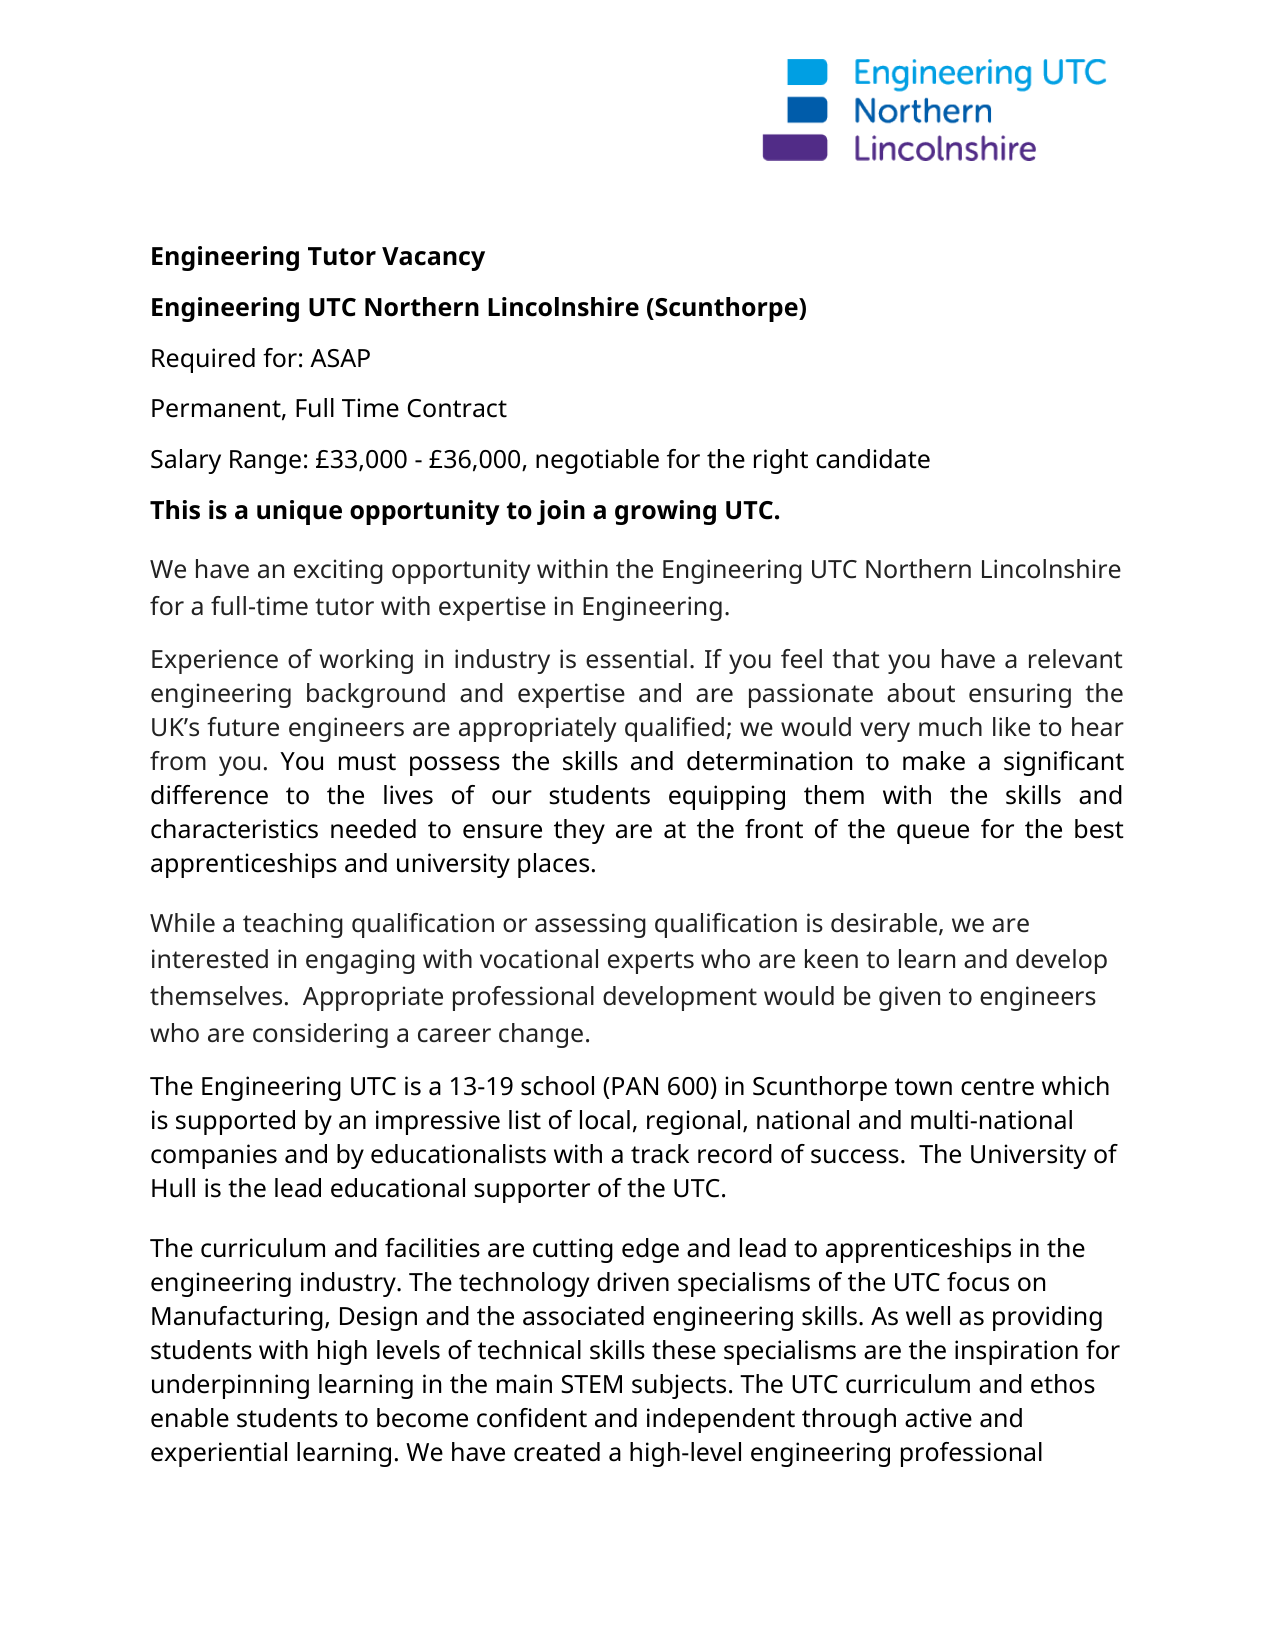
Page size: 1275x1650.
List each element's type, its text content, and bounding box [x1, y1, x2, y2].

text Engineering UTC Northern Lincolnshire (Scunthorpe) [150, 289, 1125, 324]
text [150, 1230, 1125, 1469]
text Engineering Tutor Vacancy [150, 239, 1125, 273]
text While a teaching qualification or assessing qualification is desirable, we are interested in engaging with vocational experts who are keen to learn and develop themselves. Appropriate professional development would be given to engineers who are considering a career change. [150, 905, 1125, 1049]
text Salary Range: £33,000 - £36,000, negotiable for the right candidate [150, 442, 1125, 476]
text Experience of working in industry is essential. If you feel that you have a relevant engineering background and expertise and are passionate about ensuring the UK’s future engineers are appropriately qualified; we would very much like to hear from you. You must possess the skills and determination to make a significant difference to the lives of our students equipping them with the skills and characteristics needed to ensure they are at the front of the queue for the best apprenticeships and university places. [150, 642, 1125, 880]
text The Engineering UTC is a 13-19 school (PAN 600) in Scunthorpe town centre which is supported by an impressive list of local, regional, national and multi-national companies and by educationalists with a track record of success. The University of Hull is the lead educational supporter of the UTC. [150, 1069, 1125, 1205]
text This is a unique opportunity to join a growing UTC. [150, 492, 1125, 527]
text Required for: ASAP [150, 340, 1125, 374]
text Permanent, Full Time Contract [150, 391, 1125, 425]
text We have an exciting opportunity within the Engineering UTC Northern Lincolnshire for a full-time tutor with expertise in Engineering. [150, 552, 1125, 622]
